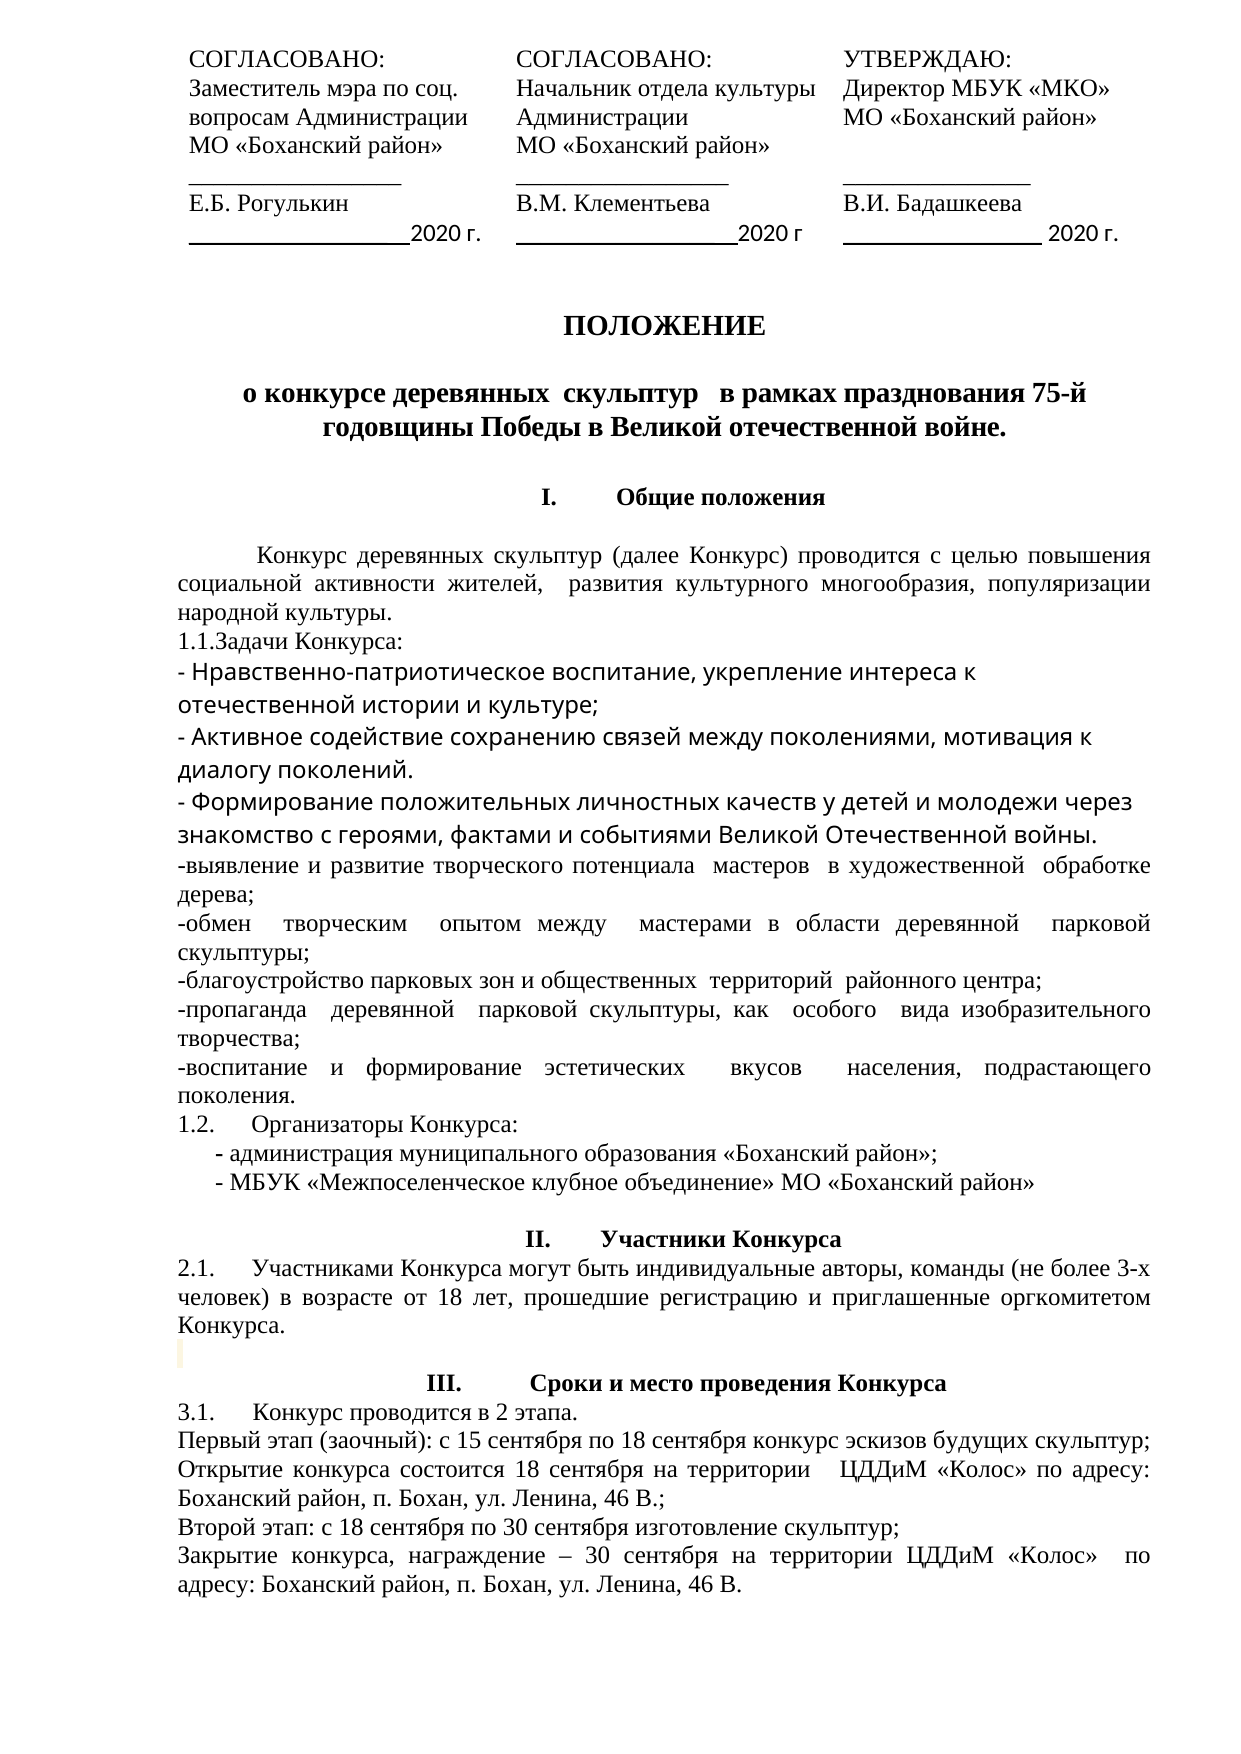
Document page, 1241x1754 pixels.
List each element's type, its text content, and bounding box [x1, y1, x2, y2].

text - Формирование положительных личностных качеств у детей и молодежи через знакомство с героями, фактами и событиями Великой Отечественной войны. [177, 785, 1152, 850]
list Общие положения [215, 482, 1152, 511]
text ПОЛОЖЕНИЕ [177, 308, 1152, 342]
text -выявление и развитие творческого потенциала мастеров в художественной обработке дерева; [177, 850, 1152, 908]
text -обмен творческим опытом между мастерами в области деревянной парковой скульптуры; [177, 908, 1152, 965]
text Открытие конкурса состоится 18 сентября на территории ЦДДиМ «Колос» по адресу: Боханский район, п. Бохан, ул. Ленина, 46 В.; [177, 1454, 1152, 1512]
text 1.1.Задачи Конкурса: [177, 626, 1152, 655]
text - Нравственно-патриотическое воспитание, укрепление интереса к отечественной истории и культуре; [177, 655, 1152, 720]
text -благоустройство парковых зон и общественных территорий районного центра; [177, 965, 1152, 994]
text о конкурсе деревянных скульптур в рамках празднования 75-й годовщины Победы в Великой отечественной войне. [177, 375, 1152, 442]
text - МБУК «Межпоселенческое клубное объединение» МО «Боханский район» [177, 1167, 1152, 1195]
text 3.1. Конкурс проводится в 2 этапа. [177, 1397, 1152, 1425]
text Конкурс деревянных скульптур (далее Конкурс) проводится с целью повышения социальной активности жителей, развития культурного многообразия, популяризации народной культуры. [177, 540, 1152, 626]
text Второй этап: с 18 сентября по 30 сентября изготовление скульптур; [177, 1512, 1152, 1540]
text -воспитание и формирование эстетических вкусов населения, подрастающего поколения. [177, 1052, 1152, 1109]
text III. Сроки и место проведения Конкурса [215, 1368, 1152, 1397]
table_header СОГЛАСОВАНО: Заместитель мэра по соц. вопросам Администрации МО «Боханский район» _________________ Е.Б. Рогулькин ________________ 2020 г. [177, 44, 504, 279]
text -пропаганда деревянной парковой скульптуры, как особого вида изобразительного творчества; [177, 994, 1152, 1052]
table_header УТВЕРЖДАЮ: Директор МБУК «МКО» МО «Боханский район» _______________ В.И. Бадашкеева ________________ 2020 г. [832, 44, 1136, 279]
text Закрытие конкурса, награждение – 30 сентября на территории ЦДДиМ «Колос» по адресу: Боханский район, п. Бохан, ул. Ленина, 46 В. [177, 1540, 1152, 1598]
text 2.1. Участниками Конкурса могут быть индивидуальные авторы, команды (не более 3-х человек) в возрасте от 18 лет, прошедшие регистрацию и приглашенные оргкомитетом Конкурса. [177, 1253, 1152, 1339]
text 1.2. Организаторы Конкурса: [177, 1109, 1152, 1138]
table_header СОГЛАСОВАНО: Начальник отдела культуры Администрации МО «Боханский район» _________________ В.М. Клементьева ________________ 2020 г [505, 44, 832, 279]
text Первый этап (заочный): с 15 сентября по 18 сентября конкурс эскизов будущих скульптур; [177, 1425, 1152, 1454]
text - администрация муниципального образования «Боханский район»; [177, 1138, 1152, 1167]
list Участники Конкурса [215, 1224, 1152, 1253]
text - Активное содействие сохранению связей между поколениями, мотивация к диалогу поколений. [177, 720, 1152, 785]
